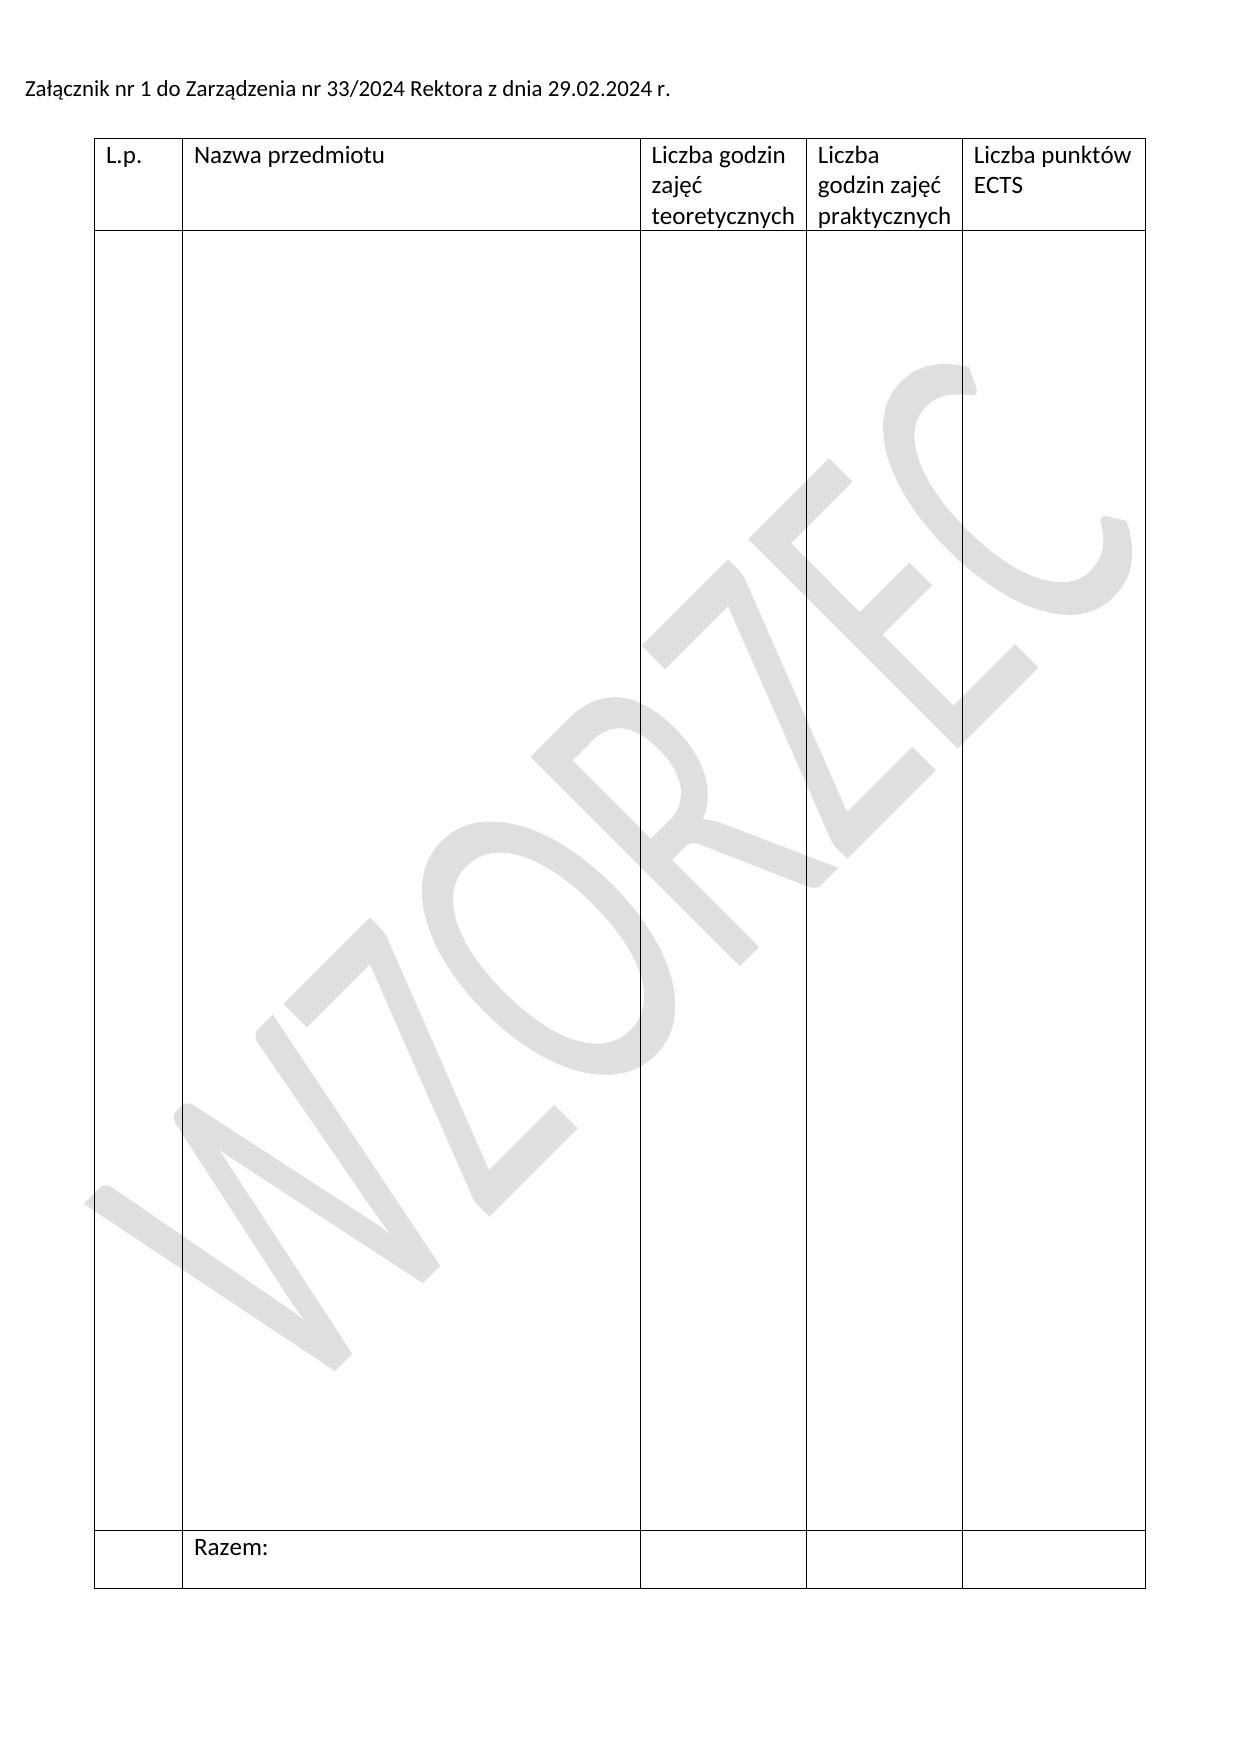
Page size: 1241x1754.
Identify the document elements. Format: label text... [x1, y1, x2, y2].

table_header Liczba godzin zajęć teoretycznych [641, 139, 806, 230]
table_cell [807, 1531, 962, 1588]
table_header Liczba godzin zajęć praktycznych [807, 139, 962, 230]
table_cell [95, 1531, 182, 1588]
table_cell [183, 231, 640, 1530]
table_cell Razem: [183, 1531, 640, 1588]
table_cell [963, 1531, 1145, 1588]
table_header Liczba punktów ECTS [963, 139, 1145, 230]
table_cell [641, 1531, 806, 1588]
table_cell [95, 231, 182, 1530]
table_header Nazwa przedmiotu [183, 139, 640, 230]
table_cell [807, 231, 962, 1530]
table_header L.p. [95, 139, 182, 230]
table_cell [963, 231, 1145, 1530]
table_cell [641, 231, 806, 1530]
